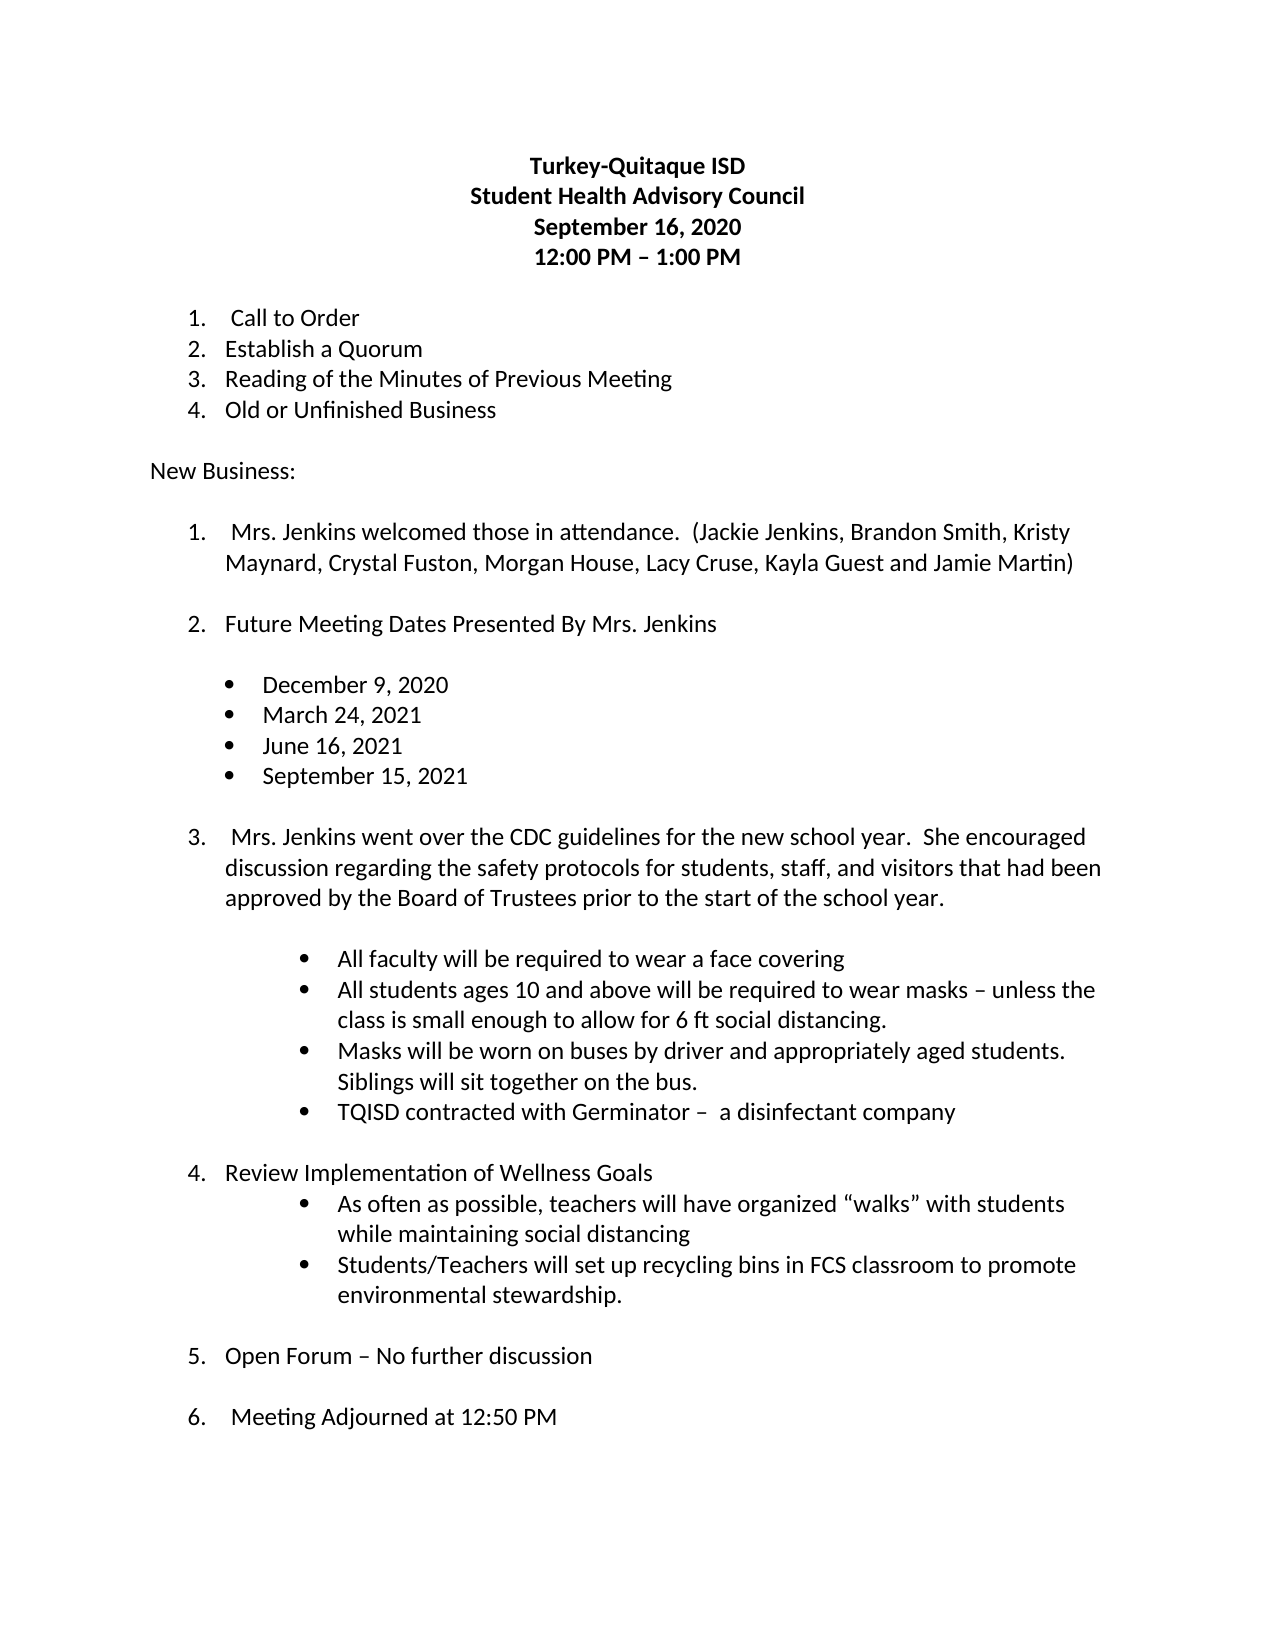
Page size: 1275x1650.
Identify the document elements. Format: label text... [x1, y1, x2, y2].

list Mrs. Jenkins welcomed those in attendance. (Jackie Jenkins, Brandon Smith, Kristy Maynard, Crystal Fuston, Morgan House, Lacy Cruse, Kayla Guest and Jamie Martin) [187, 516, 1125, 577]
list June 16, 2021 [225, 730, 1125, 760]
text New Business: [150, 455, 1125, 486]
list Meeting Adjourned at 12:50 PM [187, 1401, 1125, 1432]
list December 9, 2020 [225, 669, 1125, 699]
list Review Implementation of Wellness Goals [187, 1157, 1125, 1188]
list March 24, 2021 [225, 699, 1125, 730]
list All faculty will be required to wear a face covering [300, 943, 1125, 974]
list Reading of the Minutes of Previous Meeting [187, 364, 1125, 394]
list Students/Teachers will set up recycling bins in FCS classroom to promote environmental stewardship. [300, 1249, 1125, 1310]
list Old or Unfinished Business [187, 394, 1125, 425]
list Call to Order [187, 303, 1125, 333]
list Establish a Quorum [187, 333, 1125, 364]
text September 16, 2020 [150, 211, 1125, 242]
list Masks will be worn on buses by driver and appropriately aged students. Siblings will sit together on the bus. [300, 1035, 1125, 1096]
text Turkey-Quitaque ISD [150, 150, 1125, 181]
list Open Forum – No further discussion [187, 1340, 1125, 1371]
list As often as possible, teachers will have organized “walks” with students while maintaining social distancing [300, 1188, 1125, 1249]
list Future Meeting Dates Presented By Mrs. Jenkins [187, 608, 1125, 638]
list All students ages 10 and above will be required to wear masks – unless the class is small enough to allow for 6 ft social distancing. [300, 974, 1125, 1035]
text 12:00 PM – 1:00 PM [150, 242, 1125, 272]
text Student Health Advisory Council [150, 181, 1125, 211]
list September 15, 2021 [225, 760, 1125, 791]
list TQISD contracted with Germinator – a disinfectant company [300, 1096, 1125, 1127]
list Mrs. Jenkins went over the CDC guidelines for the new school year. She encouraged discussion regarding the safety protocols for students, staff, and visitors that had been approved by the Board of Trustees prior to the start of the school year. [187, 821, 1125, 913]
